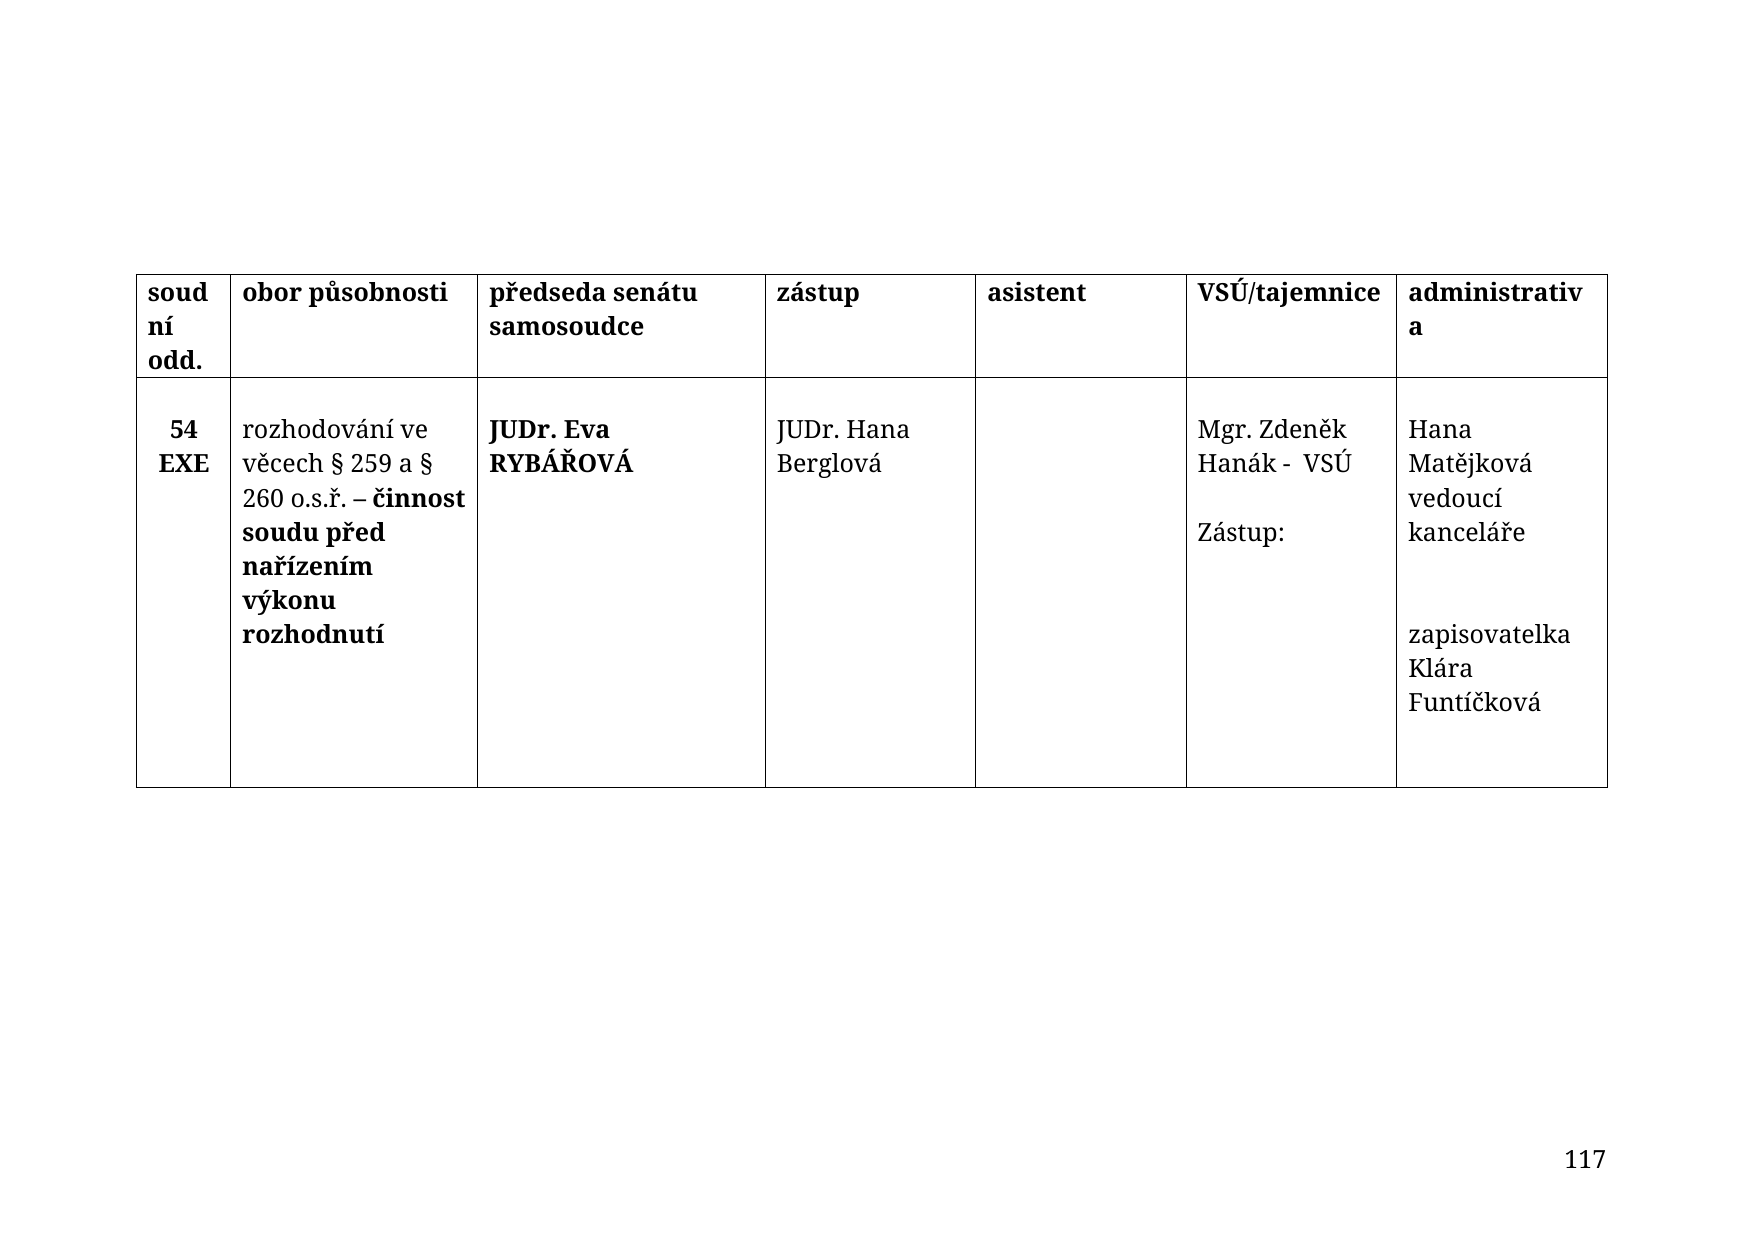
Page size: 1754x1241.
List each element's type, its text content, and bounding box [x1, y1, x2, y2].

table_cell [976, 378, 1186, 787]
table_header obor působnosti [231, 275, 477, 377]
table_cell Mgr. Zdeněk Hanák - VSÚ Zástup: [1187, 378, 1396, 787]
table_header soudní odd. [137, 275, 230, 377]
table_cell JUDr. Hana Berglová [766, 378, 975, 787]
table_header VSÚ/tajemnice [1187, 275, 1396, 377]
table_cell JUDr. Eva RYBÁŘOVÁ [478, 378, 765, 787]
table_cell rozhodování ve věcech § 259 a § 260 o.s.ř. – činnost soudu před nařízením výkonu rozhodnutí [231, 378, 477, 787]
table_header předseda senátu samosoudce [478, 275, 765, 377]
table_header zástup [766, 275, 975, 377]
table_header administrativa [1397, 275, 1607, 377]
table_cell Hana Matějková vedoucí kanceláře zapisovatelka Klára Funtíčková [1397, 378, 1607, 787]
table_cell 54 EXE [137, 378, 230, 787]
table_header asistent [976, 275, 1186, 377]
